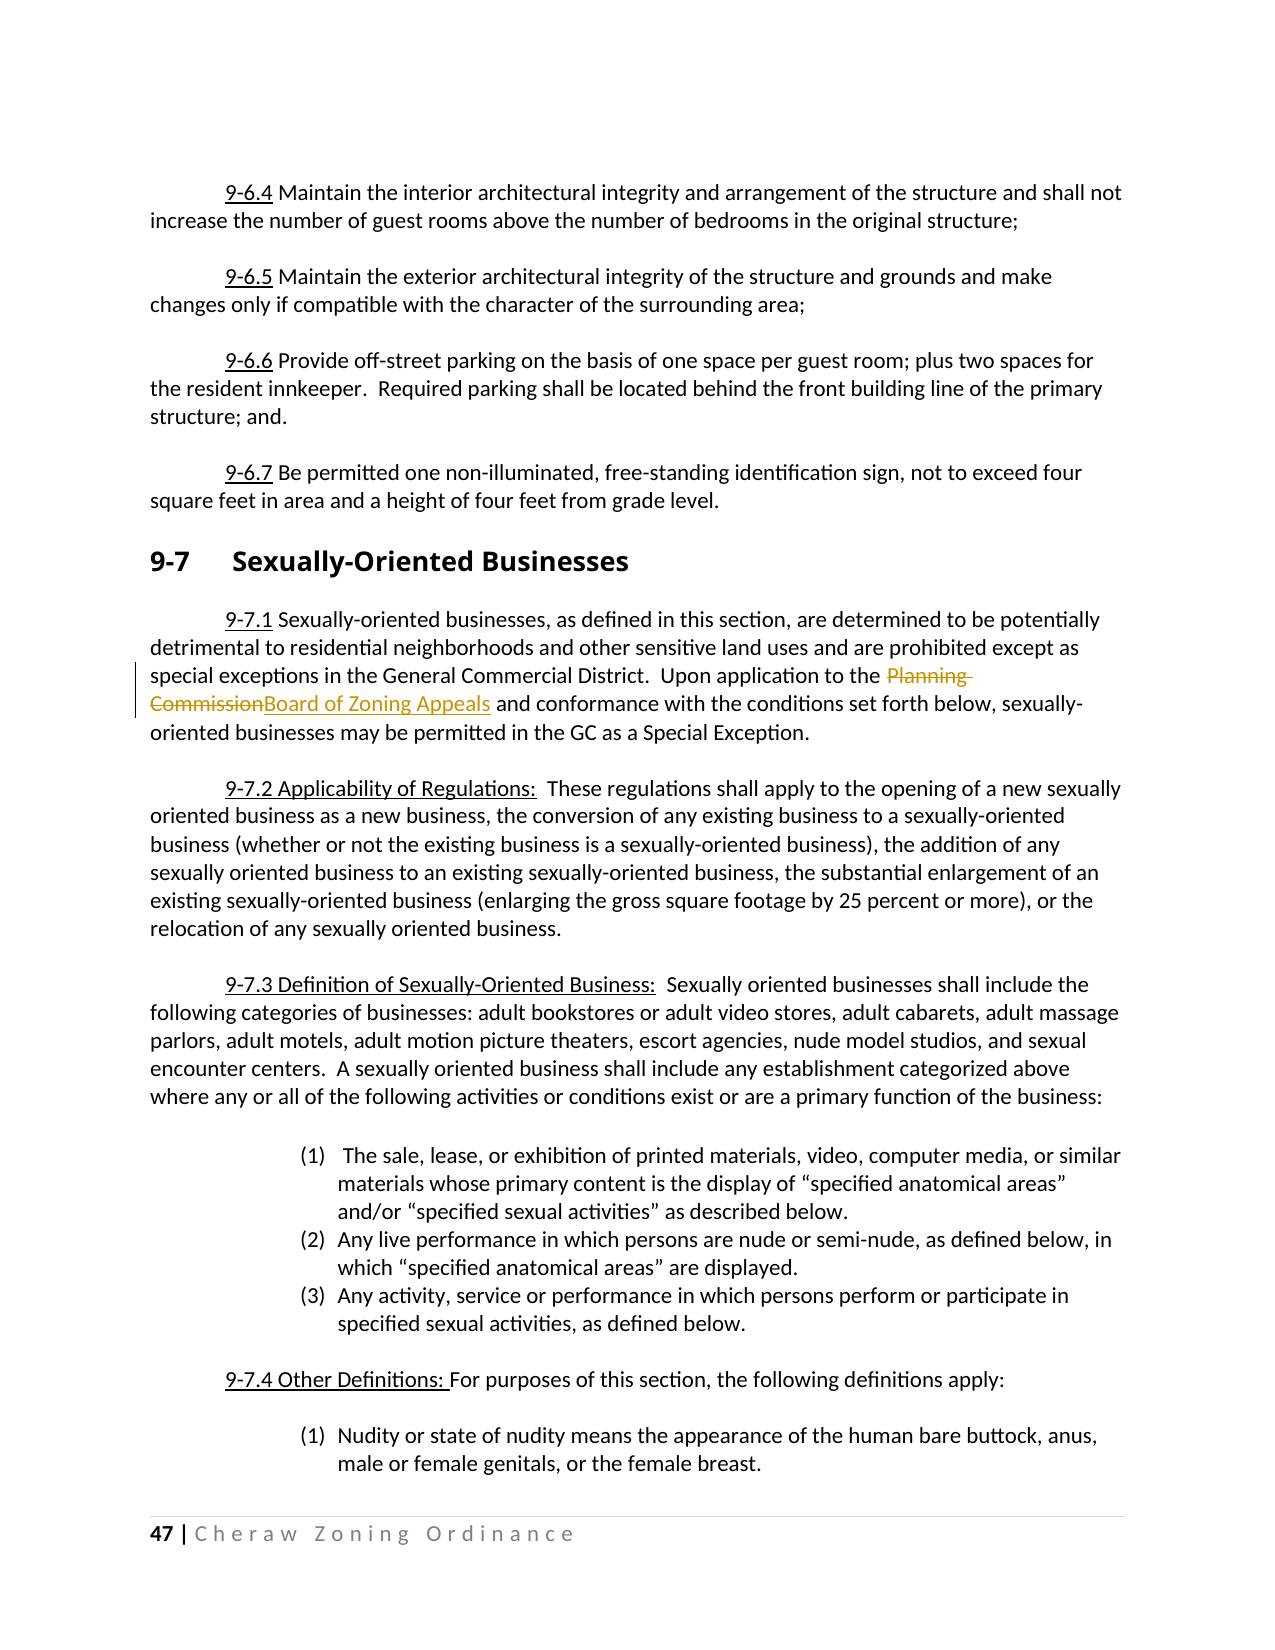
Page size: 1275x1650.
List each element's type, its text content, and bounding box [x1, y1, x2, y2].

list Any live performance in which persons are nude or semi-nude, as defined below, in which “specified anatomical areas” are displayed. [300, 1225, 1125, 1281]
text 9-6.4 Maintain the interior architectural integrity and arrangement of the structure and shall not increase the number of guest rooms above the number of bedrooms in the original structure; [150, 178, 1125, 234]
text 9-7 Sexually-Oriented Businesses [150, 542, 1125, 579]
text 9-7.1 Sexually-oriented businesses, as defined in this section, are determined to be potentially detrimental to residential neighborhoods and other sensitive land uses and are prohibited except as special exceptions in the General Commercial District. Upon application to the and conformance with the conditions set forth below, sexually-oriented businesses may be permitted in the GC as a Special Exception. [150, 606, 1125, 746]
text 9-6.5 Maintain the exterior architectural integrity of the structure and grounds and make changes only if compatible with the character of the surrounding area; [150, 262, 1125, 318]
text 9-6.6 Provide off-street parking on the basis of one space per guest room; plus two spaces for the resident innkeeper. Required parking shall be located behind the front building line of the primary structure; and. [150, 346, 1125, 430]
text 9-7.3 Definition of Sexually-Oriented Business: Sexually oriented businesses shall include the following categories of businesses: adult bookstores or adult video stores, adult cabarets, adult massage parlors, adult motels, adult motion picture theaters, escort agencies, nude model studios, and sexual encounter centers. A sexually oriented business shall include any establishment categorized above where any or all of the following activities or conditions exist or are a primary function of the business: [150, 970, 1125, 1110]
list Nudity or state of nudity means the appearance of the human bare buttock, anus, male or female genitals, or the female breast. [300, 1421, 1125, 1477]
list Any activity, service or performance in which persons perform or participate in specified sexual activities, as defined below. [300, 1281, 1125, 1337]
text 9-7.4 Other Definitions: For purposes of this section, the following definitions apply: [150, 1365, 1125, 1393]
text 9-7.2 Applicability of Regulations: These regulations shall apply to the opening of a new sexually oriented business as a new business, the conversion of any existing business to a sexually-oriented business (whether or not the existing business is a sexually-oriented business), the addition of any sexually oriented business to an existing sexually-oriented business, the substantial enlargement of an existing sexually-oriented business (enlarging the gross square footage by 25 percent or more), or the relocation of any sexually oriented business. [150, 774, 1125, 942]
text 9-6.7 Be permitted one non-illuminated, free-standing identification sign, not to exceed four square feet in area and a height of four feet from grade level. [150, 458, 1125, 514]
list The sale, lease, or exhibition of printed materials, video, computer media, or similar materials whose primary content is the display of “specified anatomical areas” and/or “specified sexual activities” as described below. [300, 1141, 1125, 1225]
